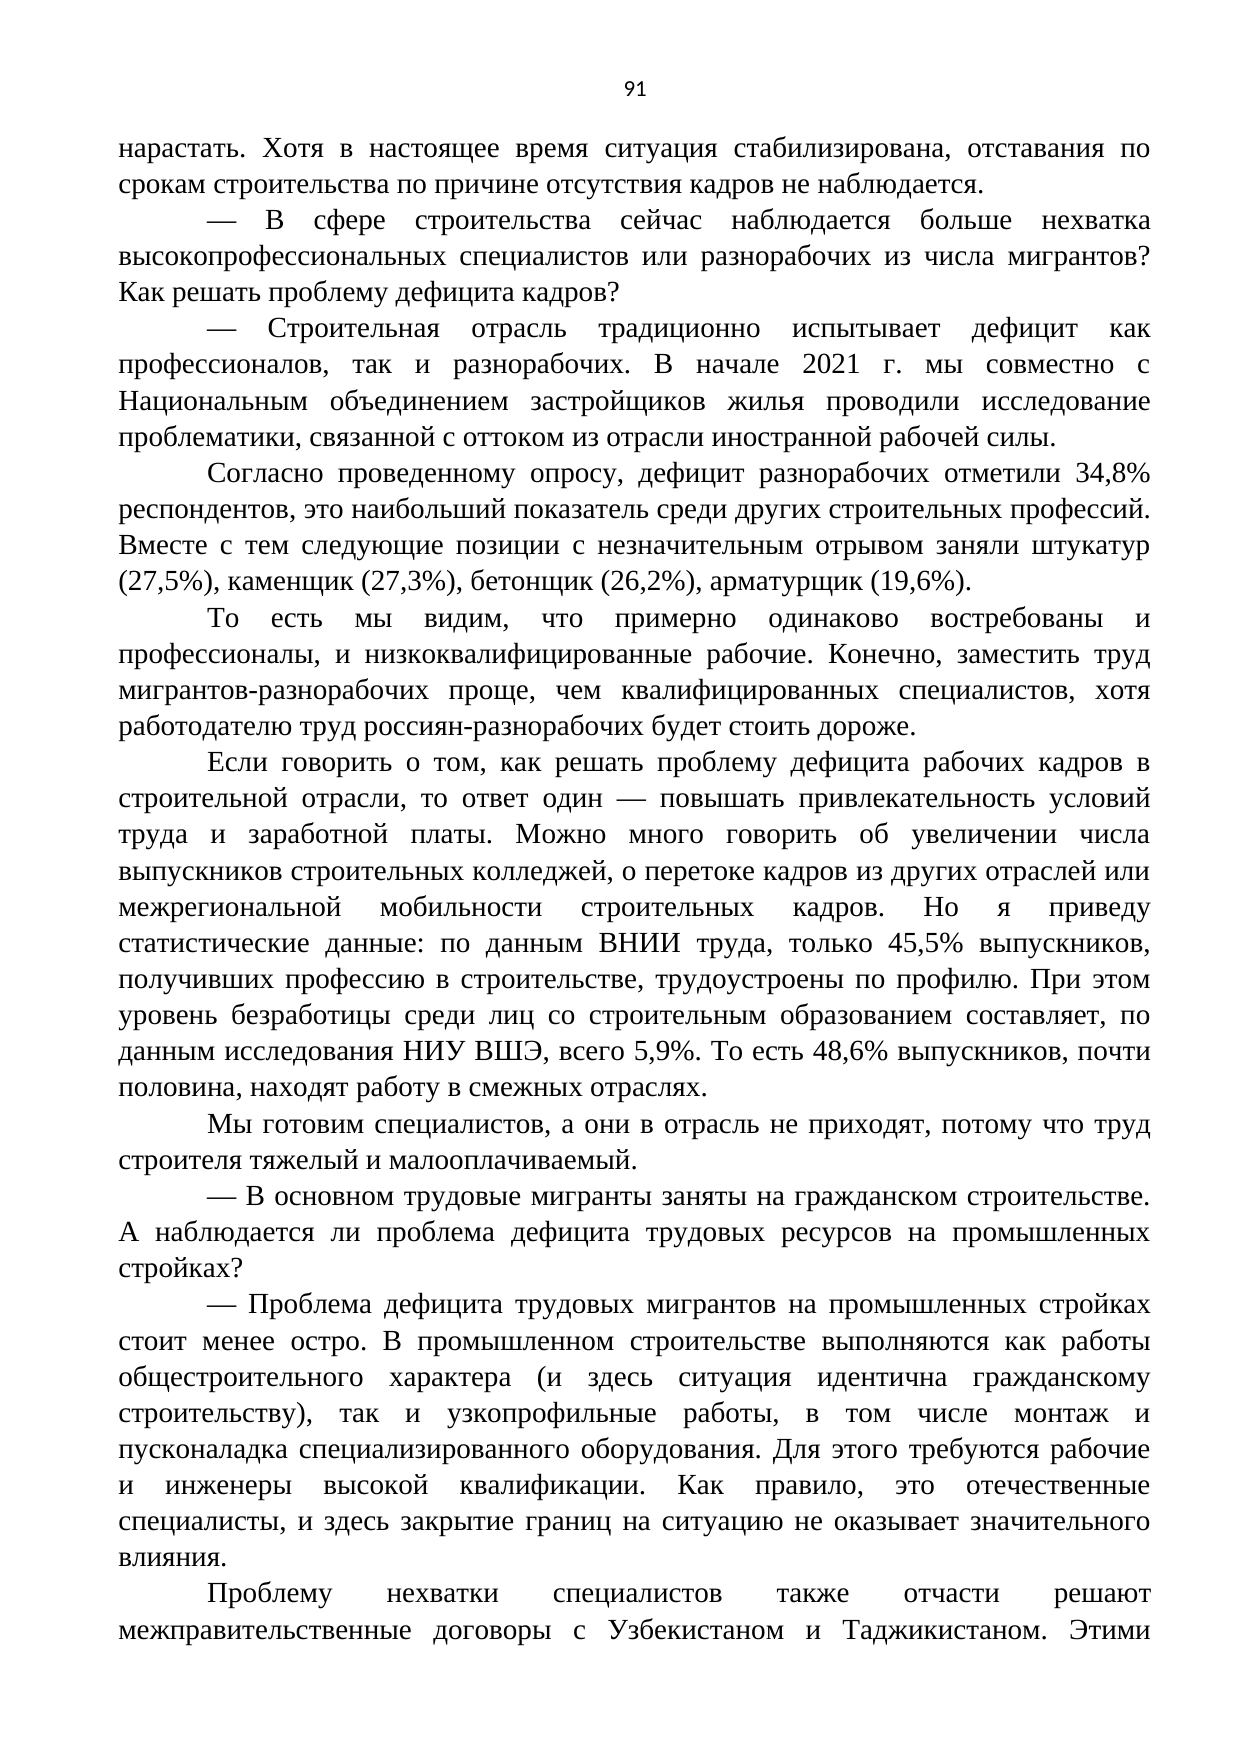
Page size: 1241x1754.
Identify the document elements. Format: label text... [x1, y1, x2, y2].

text Мы готовим специалистов, а они в отрасль не приходят, потому что труд строителя тяжелый и малооплачиваемый. [118, 1106, 1152, 1175]
text Если говорить о том, как решать проблему дефицита рабочих кадров в строительной отрасли, то ответ один — повышать привлекательность условий труда и заработной платы. Можно много говорить об увеличении числа выпускников строительных колледжей, о перетоке кадров из других отраслей или межрегиональной мобильности строительных кадров. Но я приведу статистические данные: по данным ВНИИ труда, только 45,5% выпускников, получивших профессию в строительстве, трудоустроены по профилю. При этом уровень безработицы среди лиц со строительным образованием составляет, по данным исследования НИУ ВШЭ, всего 5,9%. То есть 48,6% выпускников, почти половина, находят работу в смежных отраслях. [118, 744, 1152, 1103]
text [118, 1576, 1152, 1645]
text — Строительная отрасль традиционно испытывает дефицит как профессионалов, так и разнорабочих. В начале 2021 г. мы совместно с Национальным объединением застройщиков жилья проводили исследование проблематики, связанной с оттоком из отрасли иностранной рабочей силы. [118, 311, 1152, 452]
text То есть мы видим, что примерно одинаково востребованы и профессионалы, и низкоквалифицированные рабочие. Конечно, заместить труд мигрантов-разнорабочих проще, чем квалифицированных специалистов, хотя работодателю труд россиян-разнорабочих будет стоить дороже. [118, 600, 1152, 742]
text — В основном трудовые мигранты заняты на гражданском строительстве. А наблюдается ли проблема дефицита трудовых ресурсов на промышленных стройках? [118, 1178, 1152, 1284]
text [118, 130, 1152, 199]
text — В сфере строительства сейчас наблюдается больше нехватка высокопрофессиональных специалистов или разнорабочих из числа мигрантов? Как решать проблему дефицита кадров? [118, 202, 1152, 308]
text — Проблема дефицита трудовых мигрантов на промышленных стройках стоит менее остро. В промышленном строительстве выполняются как работы общестроительного характера (и здесь ситуация идентична гражданскому строительству), так и узкопрофильные работы, в том числе монтаж и пусконаладка специализированного оборудования. Для этого требуются рабочие и инженеры высокой квалификации. Как правило, это отечественные специалисты, и здесь закрытие границ на ситуацию не оказывает значительного влияния. [118, 1286, 1152, 1573]
text Согласно проведенному опросу, дефицит разнорабочих отметили 34,8% респондентов, это наибольший показатель среди других строительных профессий. Вместе с тем следующие позиции с незначительным отрывом заняли штукатур (27,5%), каменщик (27,3%), бетонщик (26,2%), арматурщик (19,6%). [118, 455, 1152, 597]
